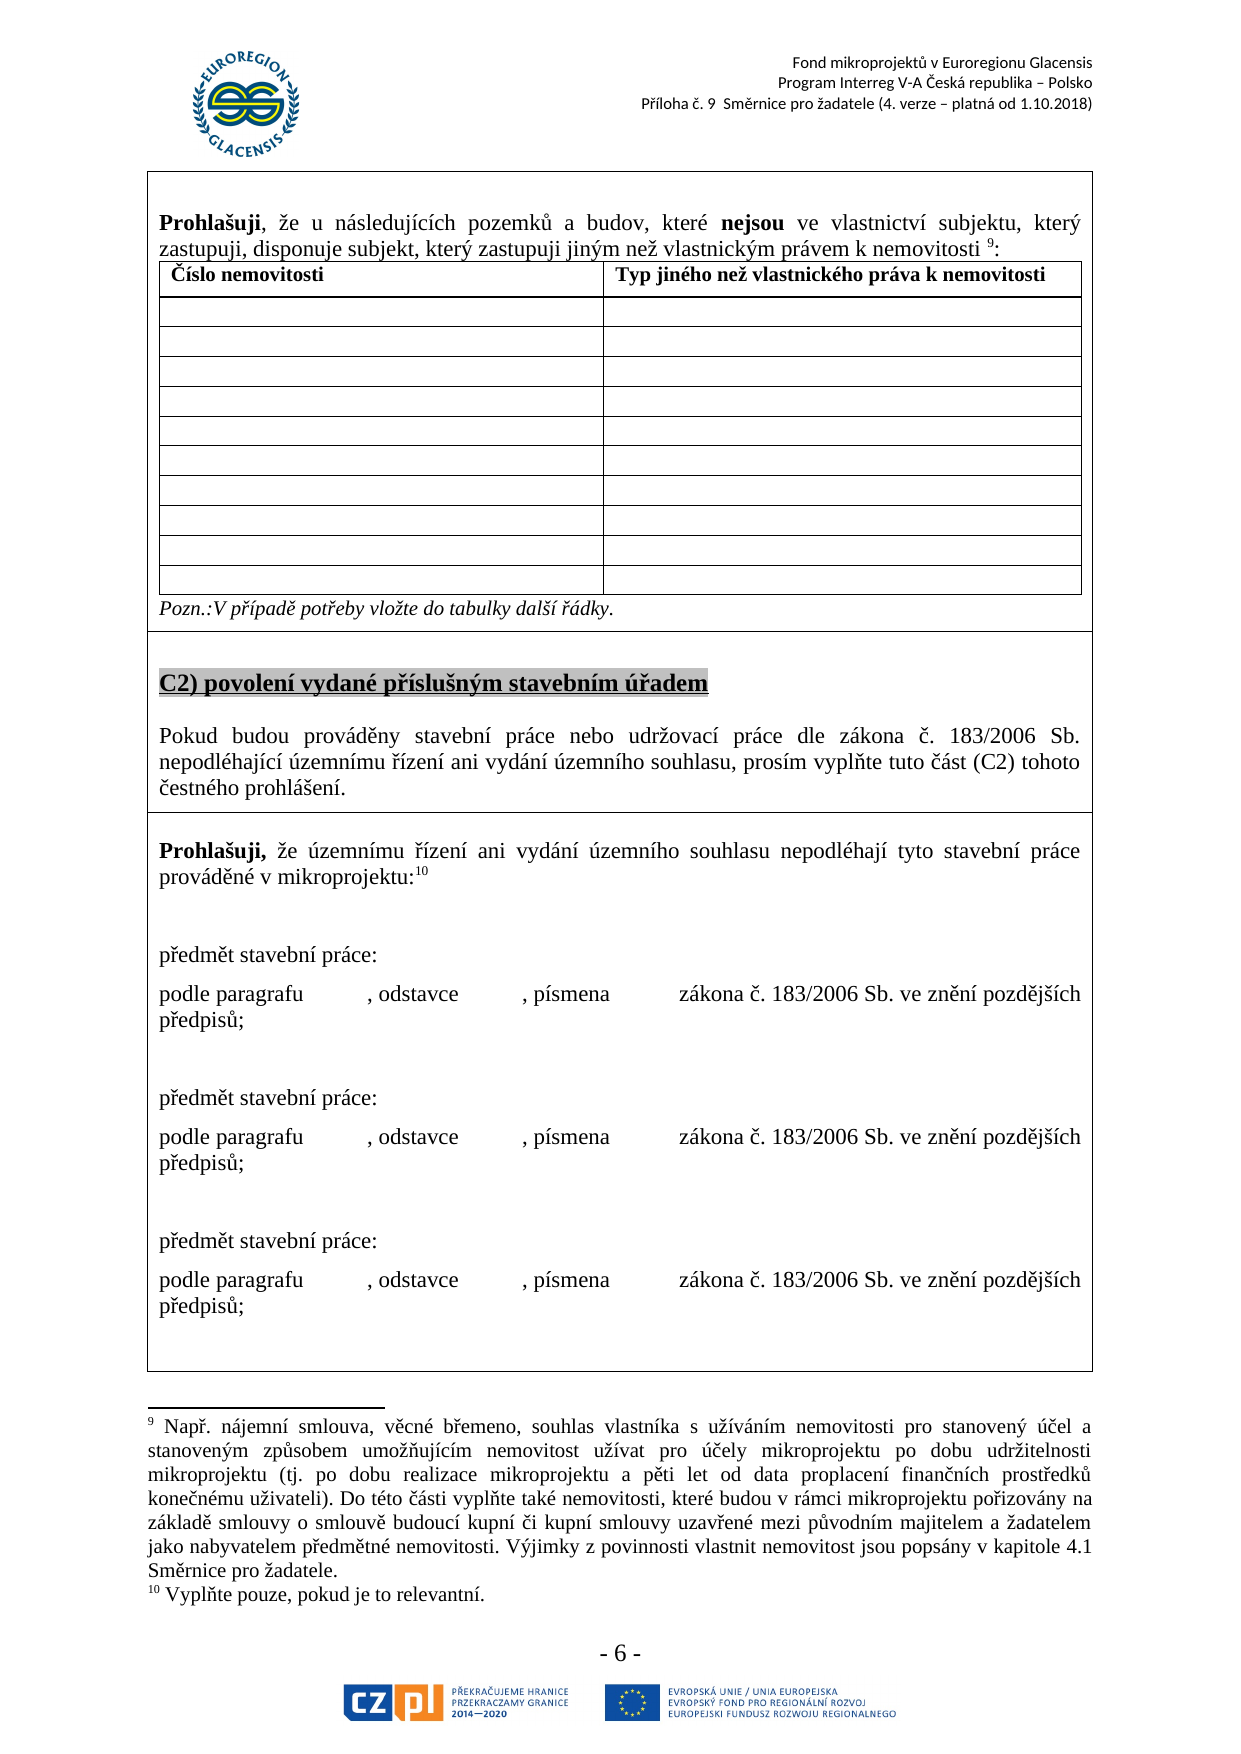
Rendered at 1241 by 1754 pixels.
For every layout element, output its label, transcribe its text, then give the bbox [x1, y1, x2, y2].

picture [192, 51, 300, 157]
picture [335, 1675, 901, 1726]
table_cell Prohlašuji, že u následujících pozemků a budov, které nejsou ve vlastnictví subjektu, který zastupuji, disponuje subjekt, který zastupuji jiným než vlastnickým právem k nemovitosti : Pozn.:V případě potřeby vložte do tabulky další řádky. [148, 172, 1092, 631]
table_cell C2) povolení vydané příslušným stavebním úřadem Pokud budou prováděny stavební práce nebo udržovací práce dle zákona č. 183/2006 Sb. nepodléhající územnímu řízení ani vydání územního souhlasu, prosím vyplňte tuto část (C2) tohoto čestného prohlášení. [148, 632, 1092, 812]
